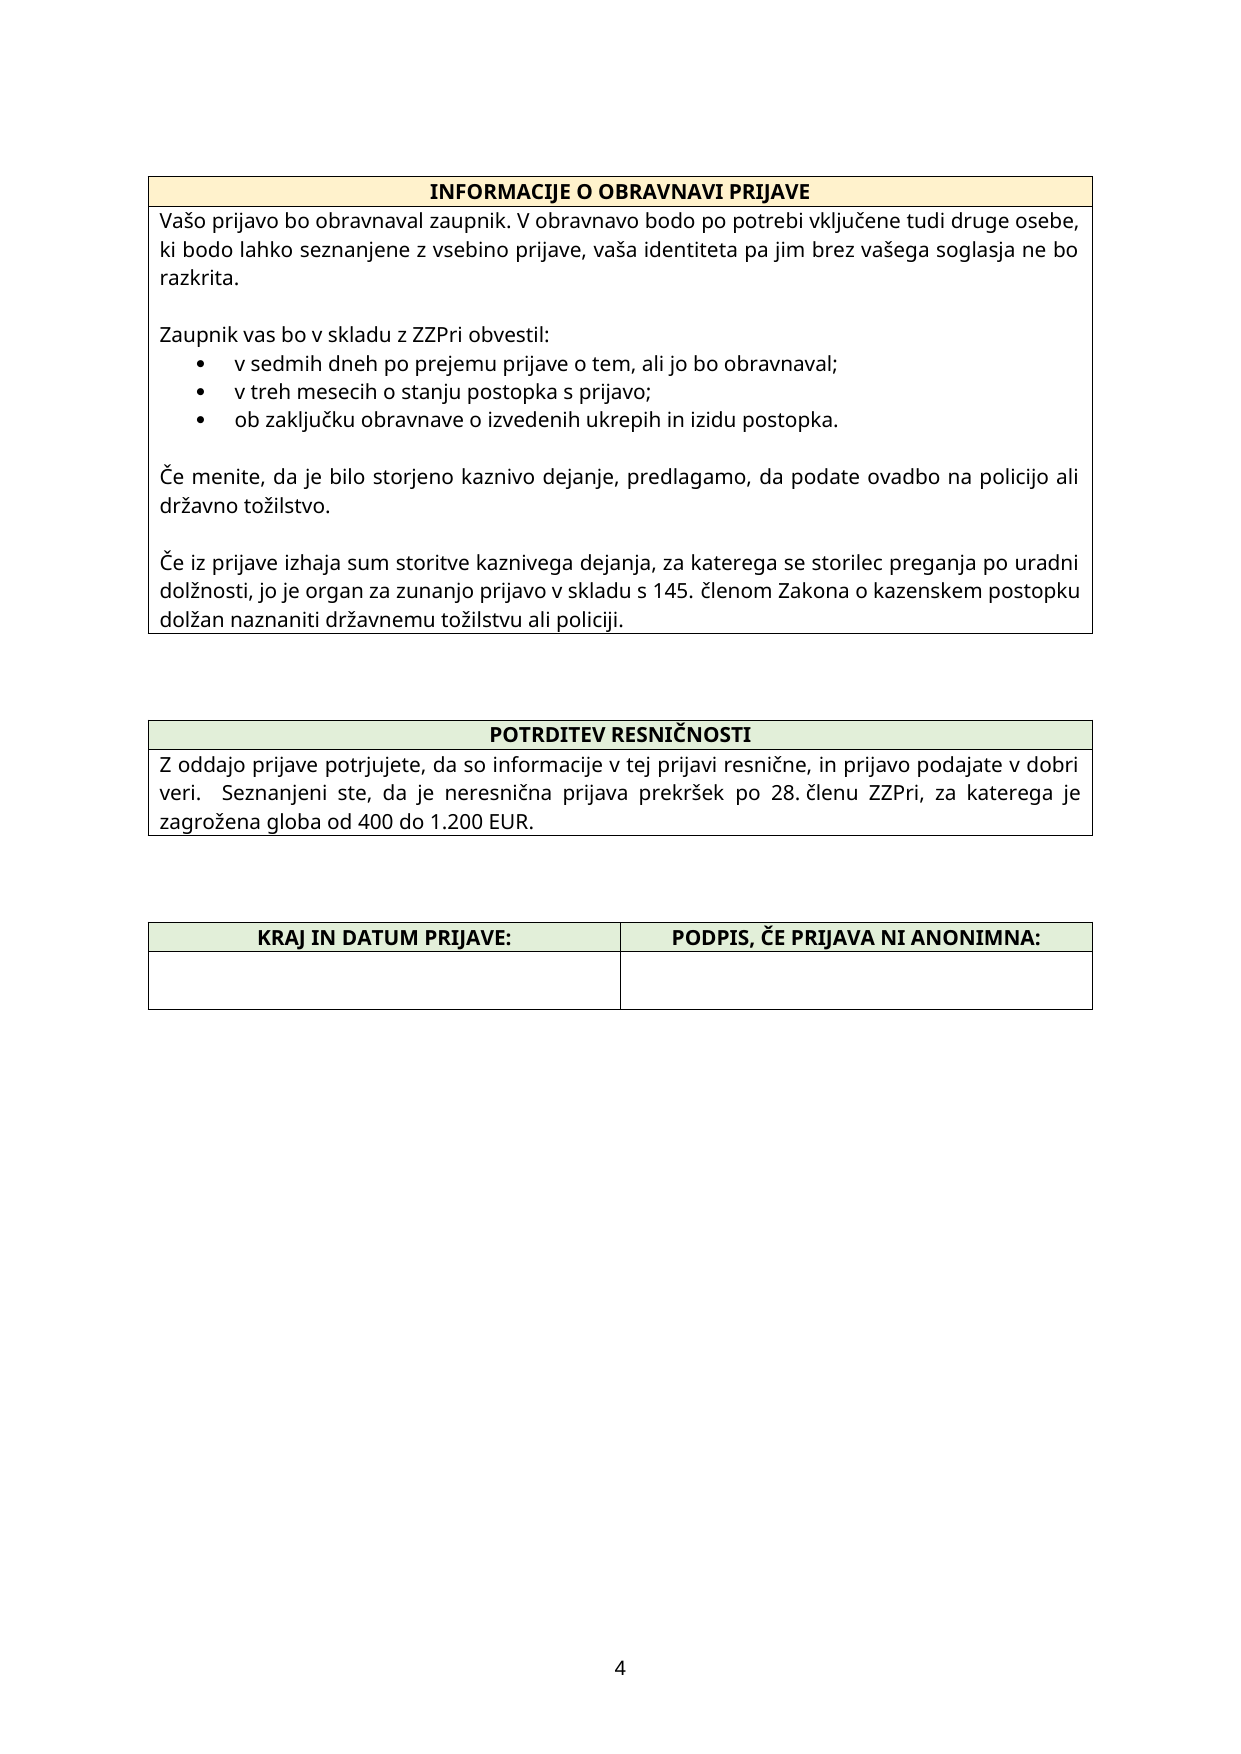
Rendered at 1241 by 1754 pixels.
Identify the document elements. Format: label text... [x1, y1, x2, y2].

table_cell [621, 952, 1092, 1009]
table_cell [149, 952, 620, 1009]
table_cell Z oddajo prijave potrjujete, da so informacije v tej prijavi resnične, in prijavo podajate v dobri veri. Seznanjeni ste, da je neresnična prijava prekršek po 28. členu ZZPri, za katerega je zagrožena globa od 400 do 1.200 EUR. [149, 750, 1092, 835]
table_header KRAJ IN DATUM PRIJAVE: [149, 923, 620, 951]
table_cell Vašo prijavo bo obravnaval zaupnik. V obravnavo bodo po potrebi vključene tudi druge osebe, ki bodo lahko seznanjene z vsebino prijave, vaša identiteta pa jim brez vašega soglasja ne bo razkrita. Zaupnik vas bo v skladu z ZZPri obvestil: v sedmih dneh po prejemu prijave o tem, ali jo bo obravnaval; v treh mesecih o stanju postopka s prijavo; ob zaključku obravnave o izvedenih ukrepih in izidu postopka. Če menite, da je bilo storjeno kaznivo dejanje, predlagamo, da podate ovadbo na policijo ali državno tožilstvo. Če iz prijave izhaja sum storitve kaznivega dejanja, za katerega se storilec preganja po uradni dolžnosti, jo je organ za zunanjo prijavo v skladu s 145. členom Zakona o kazenskem postopku dolžan naznaniti državnemu tožilstvu ali policiji. [149, 207, 1092, 633]
table_header POTRDITEV RESNIČNOSTI [149, 721, 1092, 749]
table_header INFORMACIJE O OBRAVNAVI PRIJAVE [149, 177, 1092, 206]
table_header PODPIS, ČE PRIJAVA NI ANONIMNA: [621, 923, 1092, 951]
